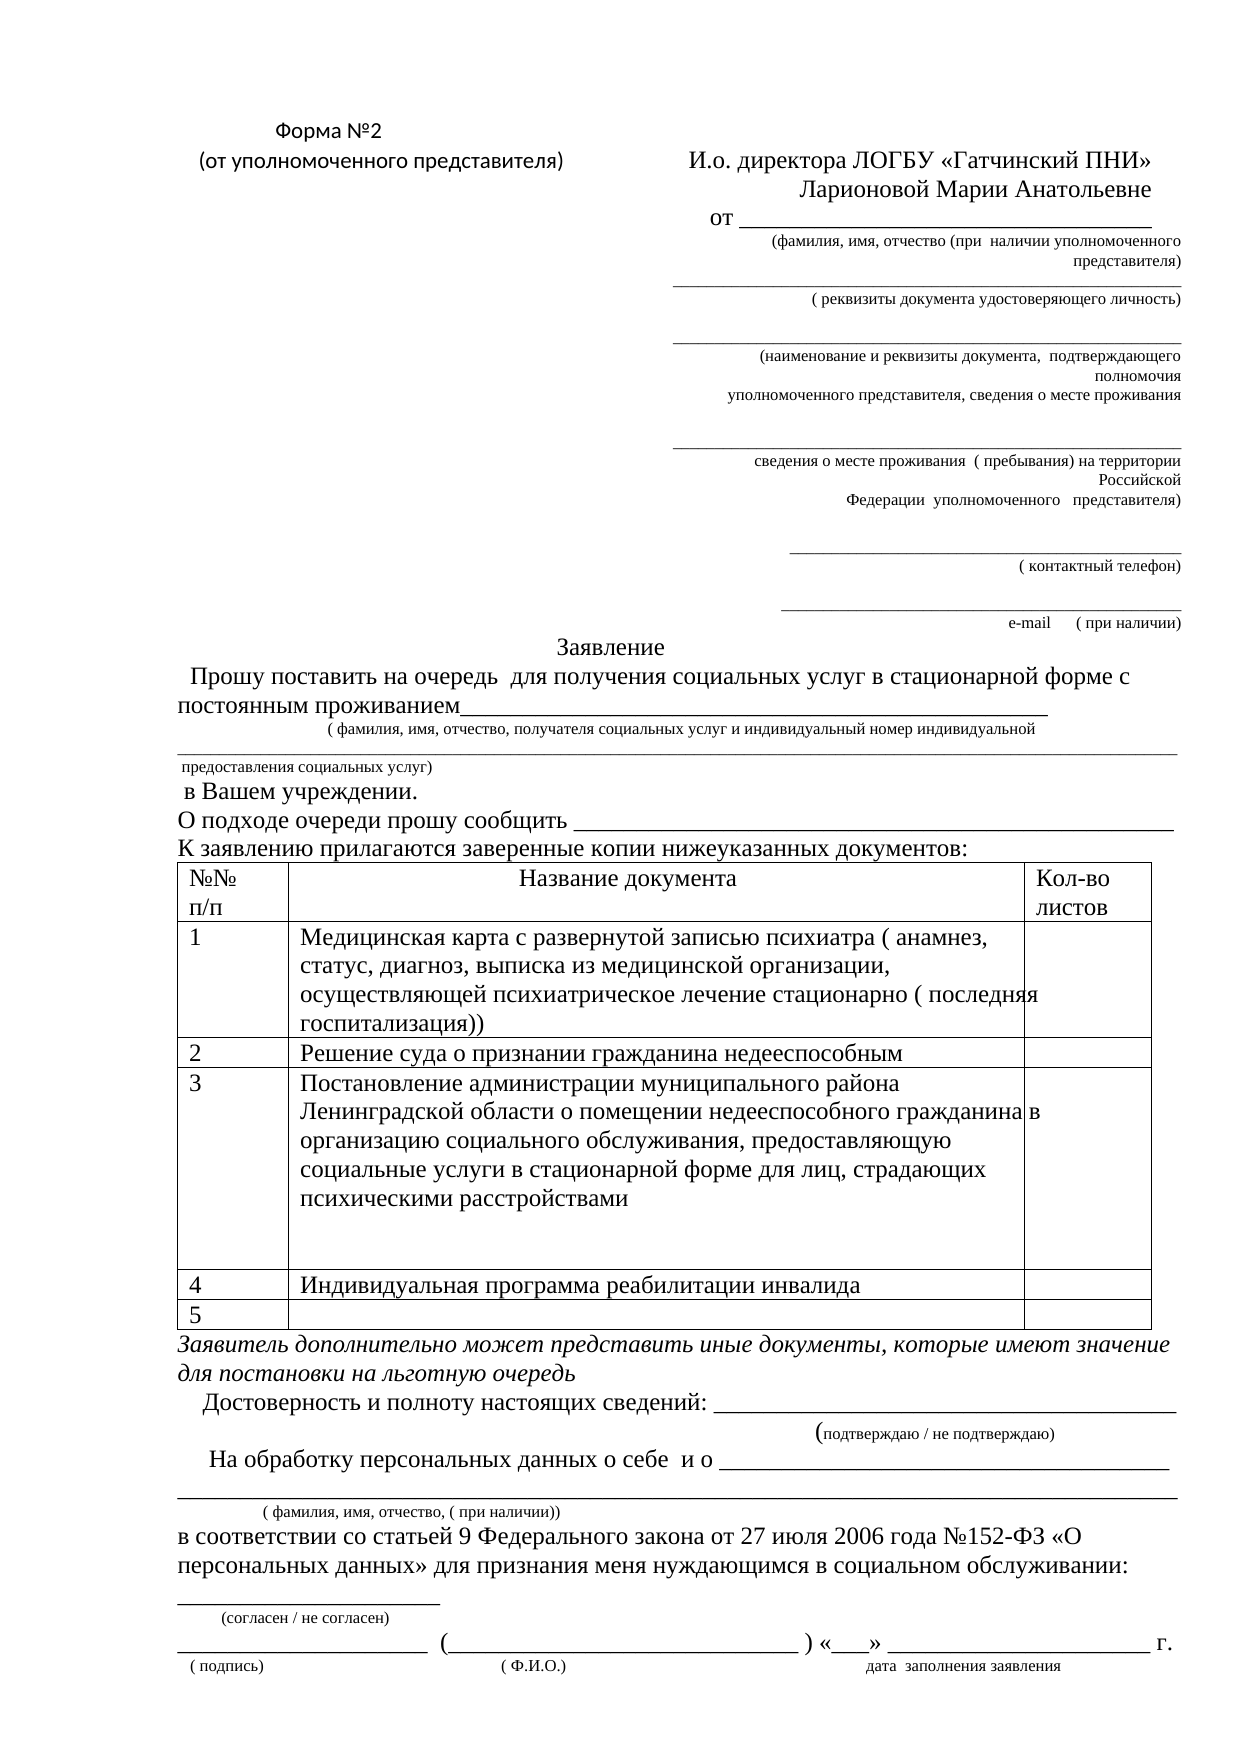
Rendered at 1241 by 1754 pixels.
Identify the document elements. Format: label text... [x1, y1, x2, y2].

text _____________________________________________________________ [177, 269, 1181, 289]
text _____________________________________________________________ [177, 432, 1181, 451]
text ____________________ (____________________________ ) «___» _____________________ г. [177, 1627, 1181, 1655]
text О подходе очереди прошу сообщить ________________________________________________ [177, 805, 1181, 833]
text Форма №2 [177, 117, 1152, 145]
text ( фамилия, имя, отчество, ( при наличии)) [177, 1502, 1181, 1521]
text К заявлению прилагаются заверенные копии нижеуказанных документов: [177, 833, 1181, 862]
text _______________________________________________ [177, 536, 1181, 556]
text (от уполномоченного представителя) И.о. директора ЛОГБУ «Гатчинский ПНИ» [177, 145, 1152, 174]
table_cell Решение суда о признании гражданина недееспособным [289, 1038, 1024, 1067]
table_cell 4 [178, 1270, 288, 1299]
table_cell [1025, 1038, 1151, 1067]
text ________________________________________________ [177, 594, 1181, 613]
table_cell 1 [178, 922, 288, 1037]
table_cell Постановление администрации муниципального района Ленинградской области о помещении недееспособного гражданина в организацию социального обслуживания, предоставляющую социальные услуги в стационарной форме для лиц, страдающих психическими расстройствами [289, 1068, 1024, 1269]
table_cell [1025, 1068, 1151, 1269]
text ________________________________________________________________________________________________________________________ [177, 738, 1181, 757]
table_cell [1025, 1300, 1151, 1328]
text ( реквизиты документа удостоверяющего личность) [177, 289, 1181, 308]
text На обработку персональных данных о себе и о ____________________________________ [177, 1444, 1181, 1473]
text е-mail ( при наличии) [177, 613, 1181, 632]
table_header №№ п/п [178, 863, 288, 921]
table_header Название документа [289, 863, 1024, 921]
text в Вашем учреждении. [177, 776, 1181, 805]
table_cell 2 [178, 1038, 288, 1067]
table_header Кол-во листов [1025, 863, 1151, 921]
text Ларионовой Марии Анатольевне [177, 174, 1152, 202]
table_cell 3 [178, 1068, 288, 1269]
text Прошу поставить на очередь для получения социальных услуг в стационарной форме с постоянным проживанием_______________________________________________ [177, 661, 1181, 718]
text Федерации уполномоченного представителя) [177, 489, 1181, 508]
text от _________________________________ [177, 202, 1152, 231]
text (согласен / не согласен) [177, 1607, 1181, 1627]
table_cell [1025, 1270, 1151, 1299]
table_cell Медицинская карта с развернутой записью психиатра ( анамнез, статус, диагноз, выписка из медицинской организации, осуществляющей психиатрическое лечение стационарно ( последняя госпитализация)) [289, 922, 1024, 1037]
table_cell 5 [178, 1300, 288, 1328]
table_cell [289, 1300, 1024, 1328]
text ( фамилия, имя, отчество, получателя социальных услуг и индивидуальный номер индивидуальной [177, 718, 1181, 738]
table_cell Индивидуальная программа реабилитации инвалида [289, 1270, 1024, 1299]
text (наименование и реквизиты документа, подтверждающего полномочия [177, 346, 1181, 384]
text сведения о месте проживания ( пребывания) на территории Российской [177, 451, 1181, 489]
text Достоверность и полноту настоящих сведений: _____________________________________ [177, 1387, 1181, 1416]
text (фамилия, имя, отчество (при наличии уполномоченного представителя) [177, 231, 1181, 269]
text Заявление [177, 632, 1181, 661]
text _____________________________________________________________ [177, 327, 1181, 346]
text ( контактный телефон) [177, 556, 1181, 575]
text предоставления социальных услуг) [177, 757, 1181, 776]
text в соответствии со статьей 9 Федерального закона от 27 июля 2006 года №152-ФЗ «О персональных данных» для признания меня нуждающимся в социальном обслуживании: _____________________ [177, 1521, 1181, 1607]
text (подтверждаю / не подтверждаю) [177, 1416, 1181, 1444]
table_cell [1025, 922, 1151, 1037]
text ________________________________________________________________________________ [177, 1473, 1181, 1502]
text ( подпись) ( Ф.И.О.) дата заполнения заявления [177, 1655, 1181, 1674]
text Заявитель дополнительно может представить иные документы, которые имеют значение для постановки на льготную очередь [177, 1329, 1181, 1387]
text уполномоченного представителя, сведения о месте проживания [177, 384, 1181, 404]
